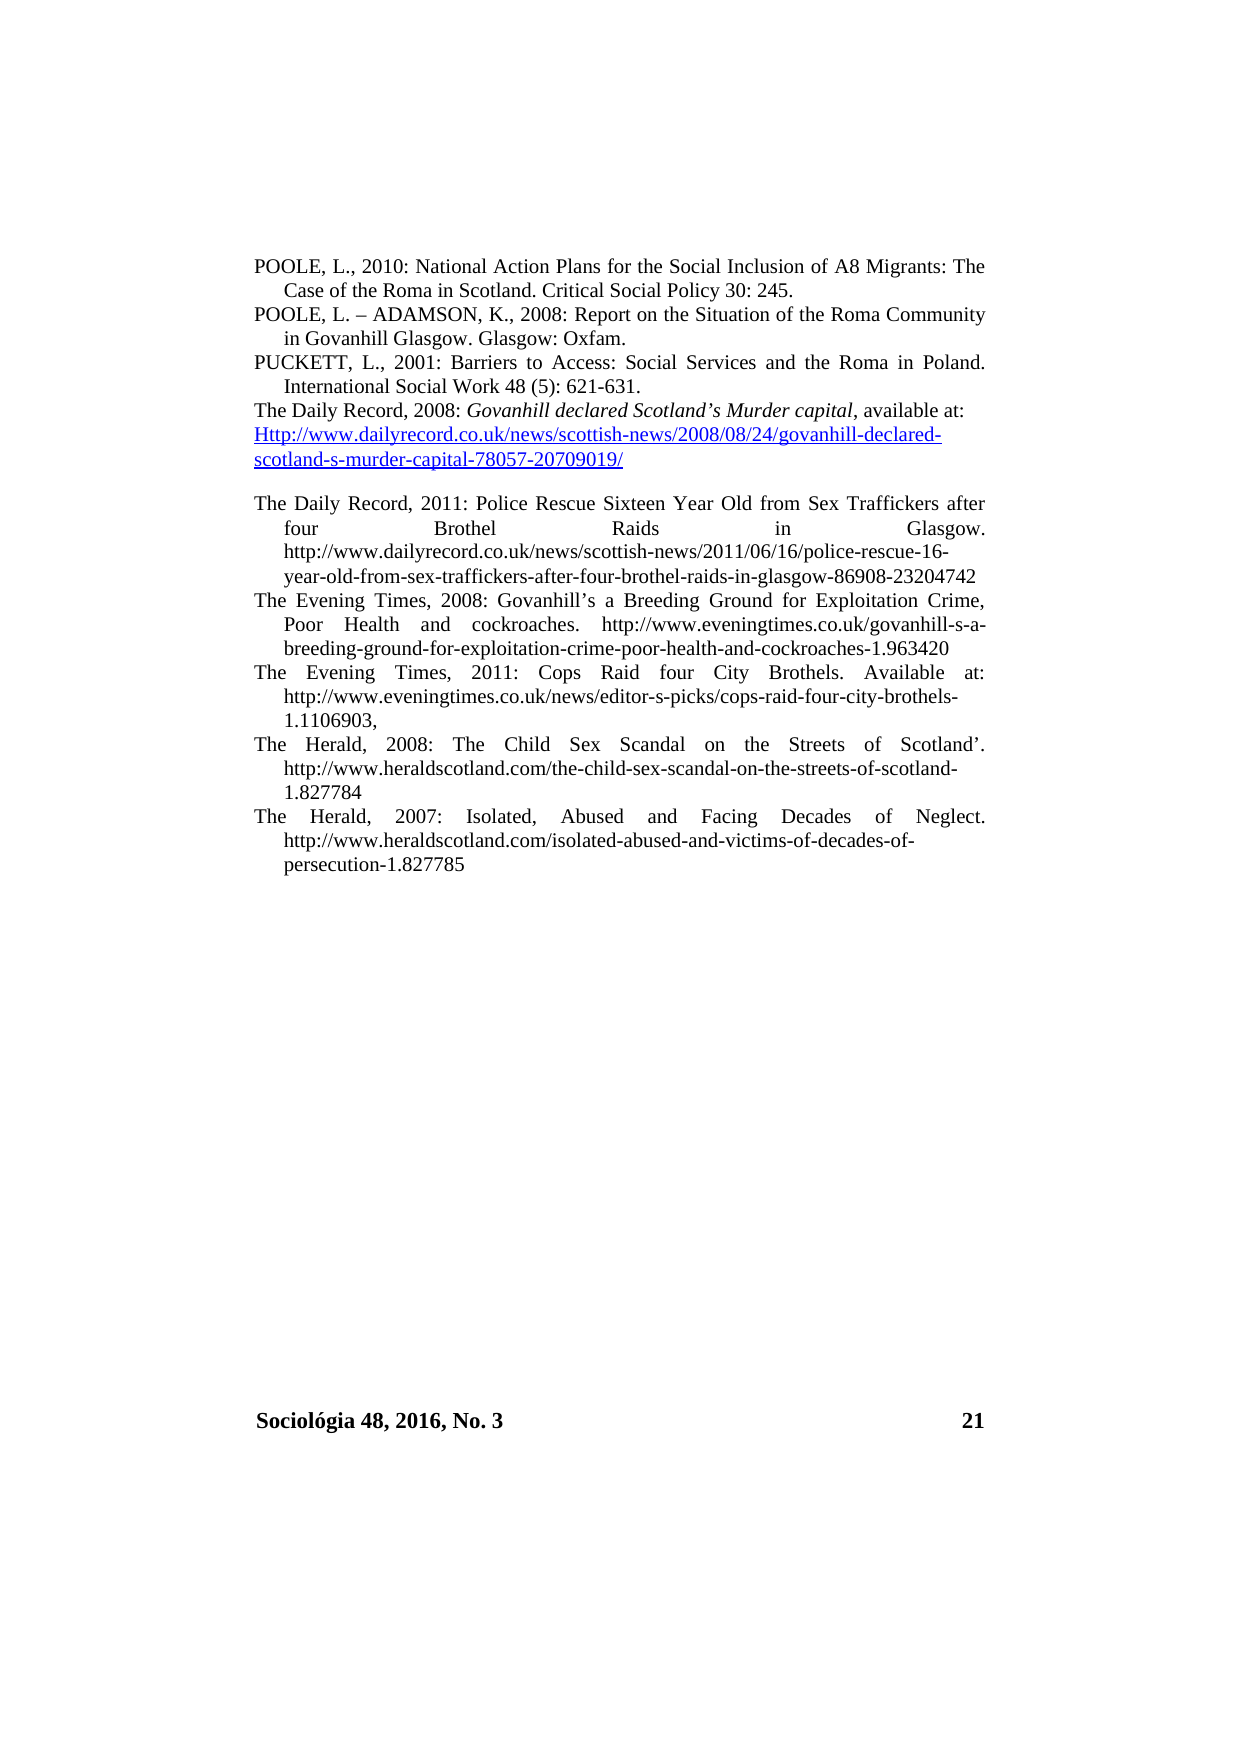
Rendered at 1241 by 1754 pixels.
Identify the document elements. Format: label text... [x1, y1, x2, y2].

text The Daily Record, 2008: Govanhill declared Scotland’s Murder capital, available at: Http://www.dailyrecord.co.uk/news/scottish-news/2008/08/24/govanhill-declared-scotland-s-murder-capital-78057-20709019/ [254, 398, 986, 471]
text PUCKETT, L., 2001: Barriers to Access: Social Services and the Roma in Poland. International Social Work 48 (5): 621-631. [254, 350, 986, 398]
text POOLE, L., 2010: National Action Plans for the Social Inclusion of A8 Migrants: The Case of the Roma in Scotland. Critical Social Policy 30: 245. [254, 254, 986, 302]
text The Evening Times, 2011: Cops Raid four City Brothels. Available at: http://www.eveningtimes.co.uk/news/editor-s-picks/cops-raid-four-city-brothels-1.1106903, [254, 660, 986, 732]
text POOLE, L. – ADAMSON, K., 2008: Report on the Situation of the Roma Community in Govanhill Glasgow. Glasgow: Oxfam. [254, 302, 986, 350]
text The Herald, 2008: The Child Sex Scandal on the Streets of Scotland’. http://www.heraldscotland.com/the-child-sex-scandal-on-the-streets-of-scotland-1.827784 [254, 732, 986, 804]
text The Evening Times, 2008: Govanhill’s a Breeding Ground for Exploitation Crime, Poor Health and cockroaches. http://www.eveningtimes.co.uk/govanhill-s-a-breeding-ground-for-exploitation-crime-poor-health-and-cockroaches-1.963420 [254, 588, 986, 660]
text The Herald, 2007: Isolated, Abused and Facing Decades of Neglect. http://www.heraldscotland.com/isolated-abused-and-victims-of-decades-of-persecution-1.827785 [254, 804, 986, 876]
text The Daily Record, 2011: Police Rescue Sixteen Year Old from Sex Traffickers after four Brothel Raids in Glasgow. http://www.dailyrecord.co.uk/news/scottish-news/2011/06/16/police-rescue-16-year-old-from-sex-traffickers-after-four-brothel-raids-in-glasgow-86908-23204742 [254, 491, 986, 588]
